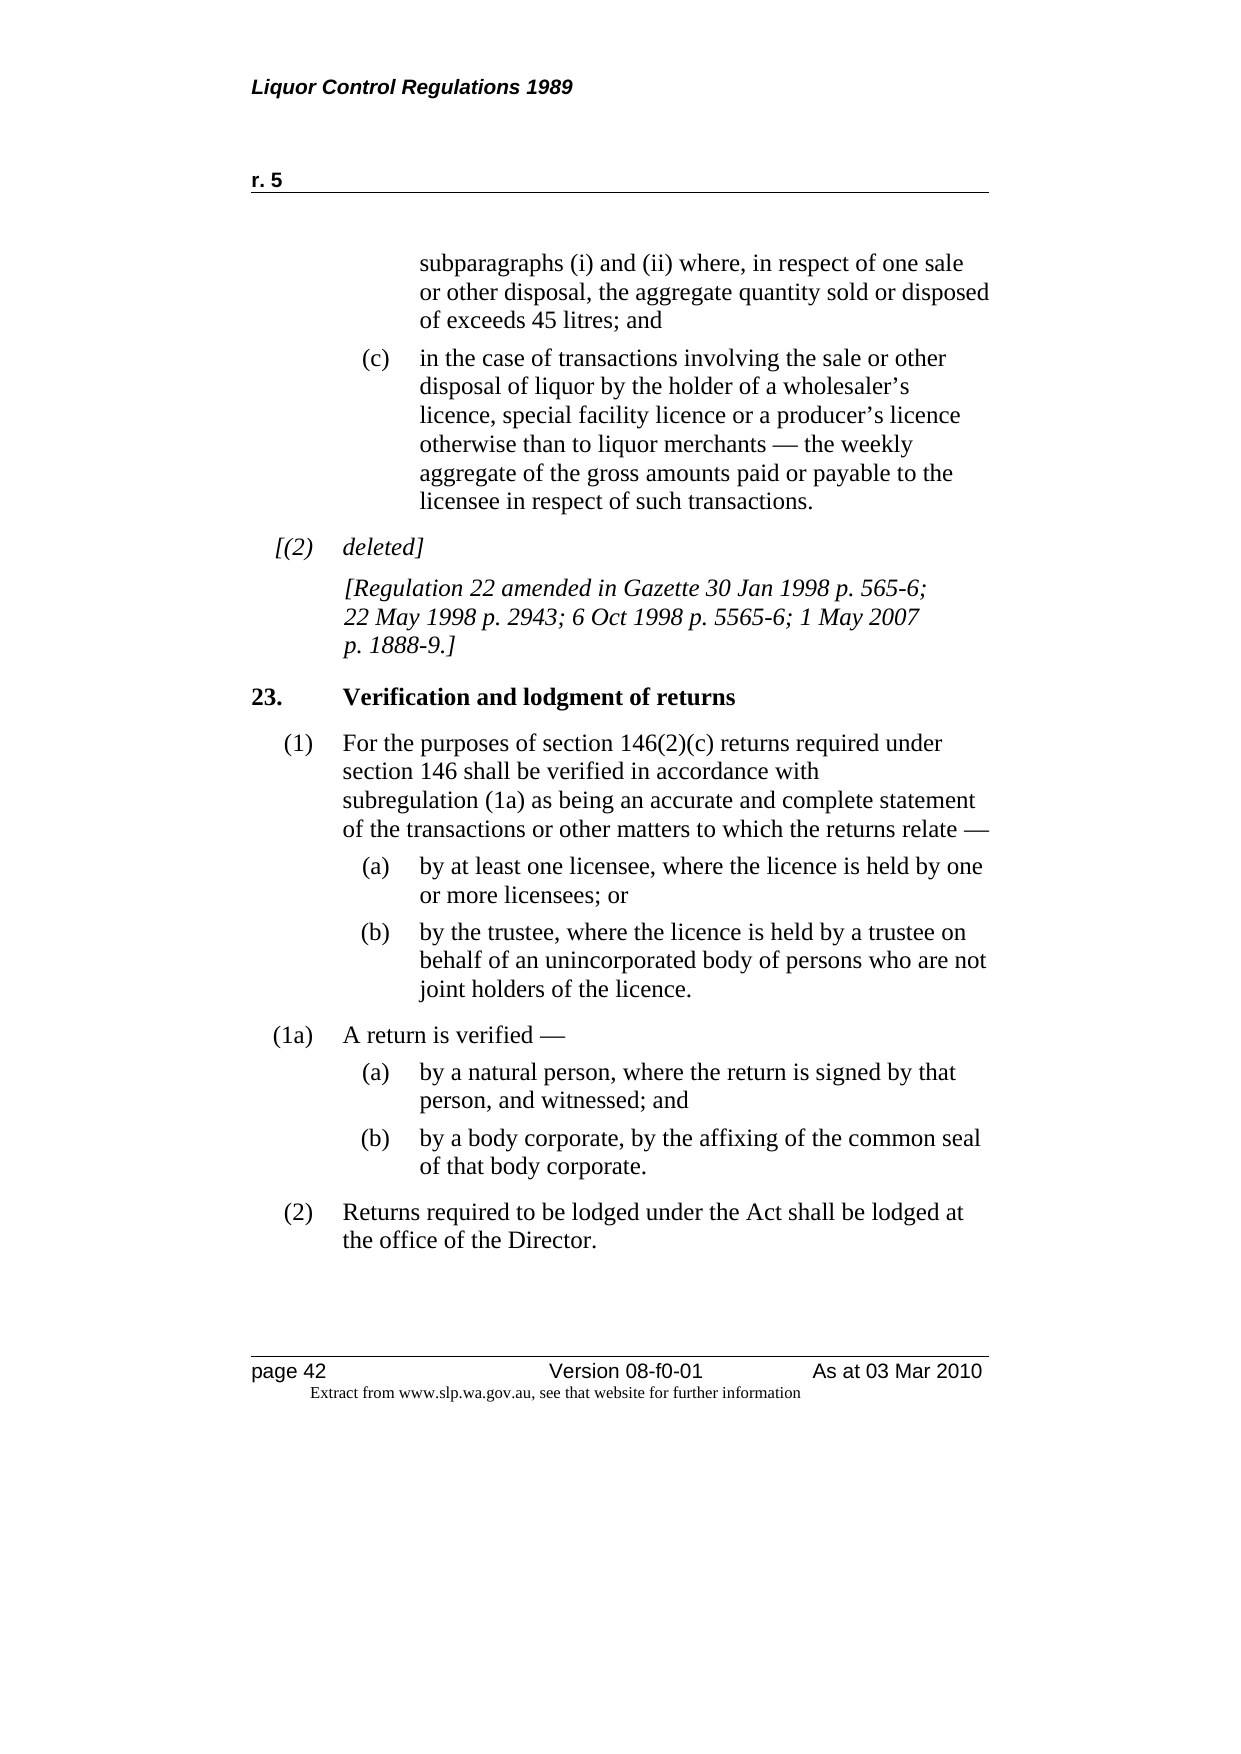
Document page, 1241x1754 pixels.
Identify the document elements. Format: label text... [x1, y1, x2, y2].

text (a) by at least one licensee, where the licence is held by one or more licensees; or [251, 851, 989, 908]
text (2) Returns required to be lodged under the Act shall be lodged at the office of the Director. [251, 1197, 989, 1254]
text (c) in the case of transactions involving the sale or other disposal of liquor by the holder of a wholesaler’s licence, special facility licence or a producer’s licence otherwise than to liquor merchants — the weekly aggregate of the gross amounts paid or payable to the licensee in respect of such transactions. [251, 343, 989, 515]
text (a) by a natural person, where the return is signed by that person, and witnessed; and [251, 1057, 989, 1114]
text (b) by a body corporate, by the affixing of the common seal of that body corporate. [251, 1123, 989, 1180]
text [Regulation 22 amended in Gazette 30 Jan 1998 p. 565-6; 22 May 1998 p. 2943; 6 Oct 1998 p. 5565-6; 1 May 2007 p. 1888-9.] [251, 573, 989, 659]
text [(2) deleted] [251, 532, 989, 561]
subtitle 23. Verification and lodgment of returns [251, 682, 989, 711]
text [251, 248, 989, 334]
text (b) by the trustee, where the licence is held by a trustee on behalf of an unincorporated body of persons who are not joint holders of the licence. [251, 917, 989, 1003]
text (1) For the purposes of section 146(2)(c) returns required under section 146 shall be verified in accordance with subregulation (1a) as being an accurate and complete statement of the transactions or other matters to which the returns relate — [251, 728, 989, 843]
text (1a) A return is verified — [251, 1020, 989, 1048]
